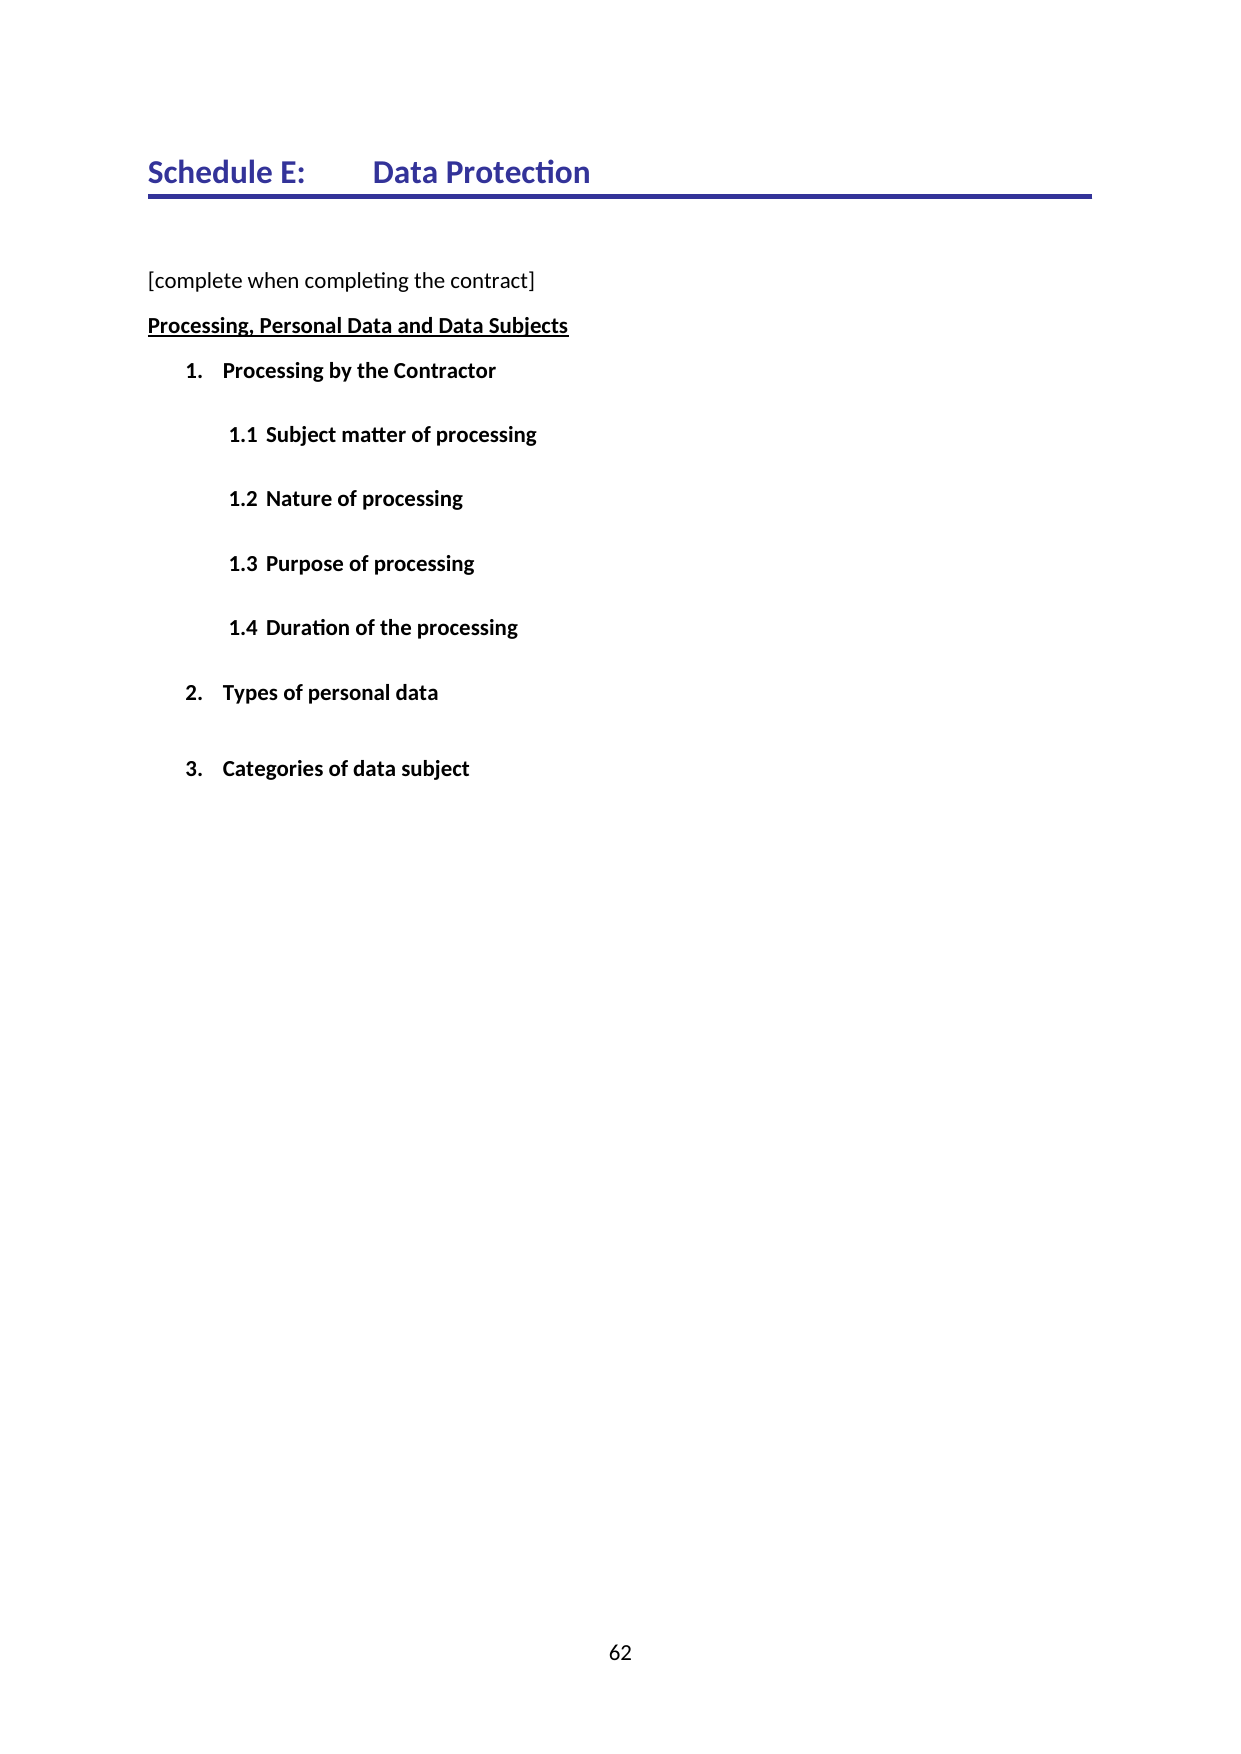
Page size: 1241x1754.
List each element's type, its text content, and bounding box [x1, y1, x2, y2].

text Schedule E: Data Protection [148, 151, 1092, 194]
